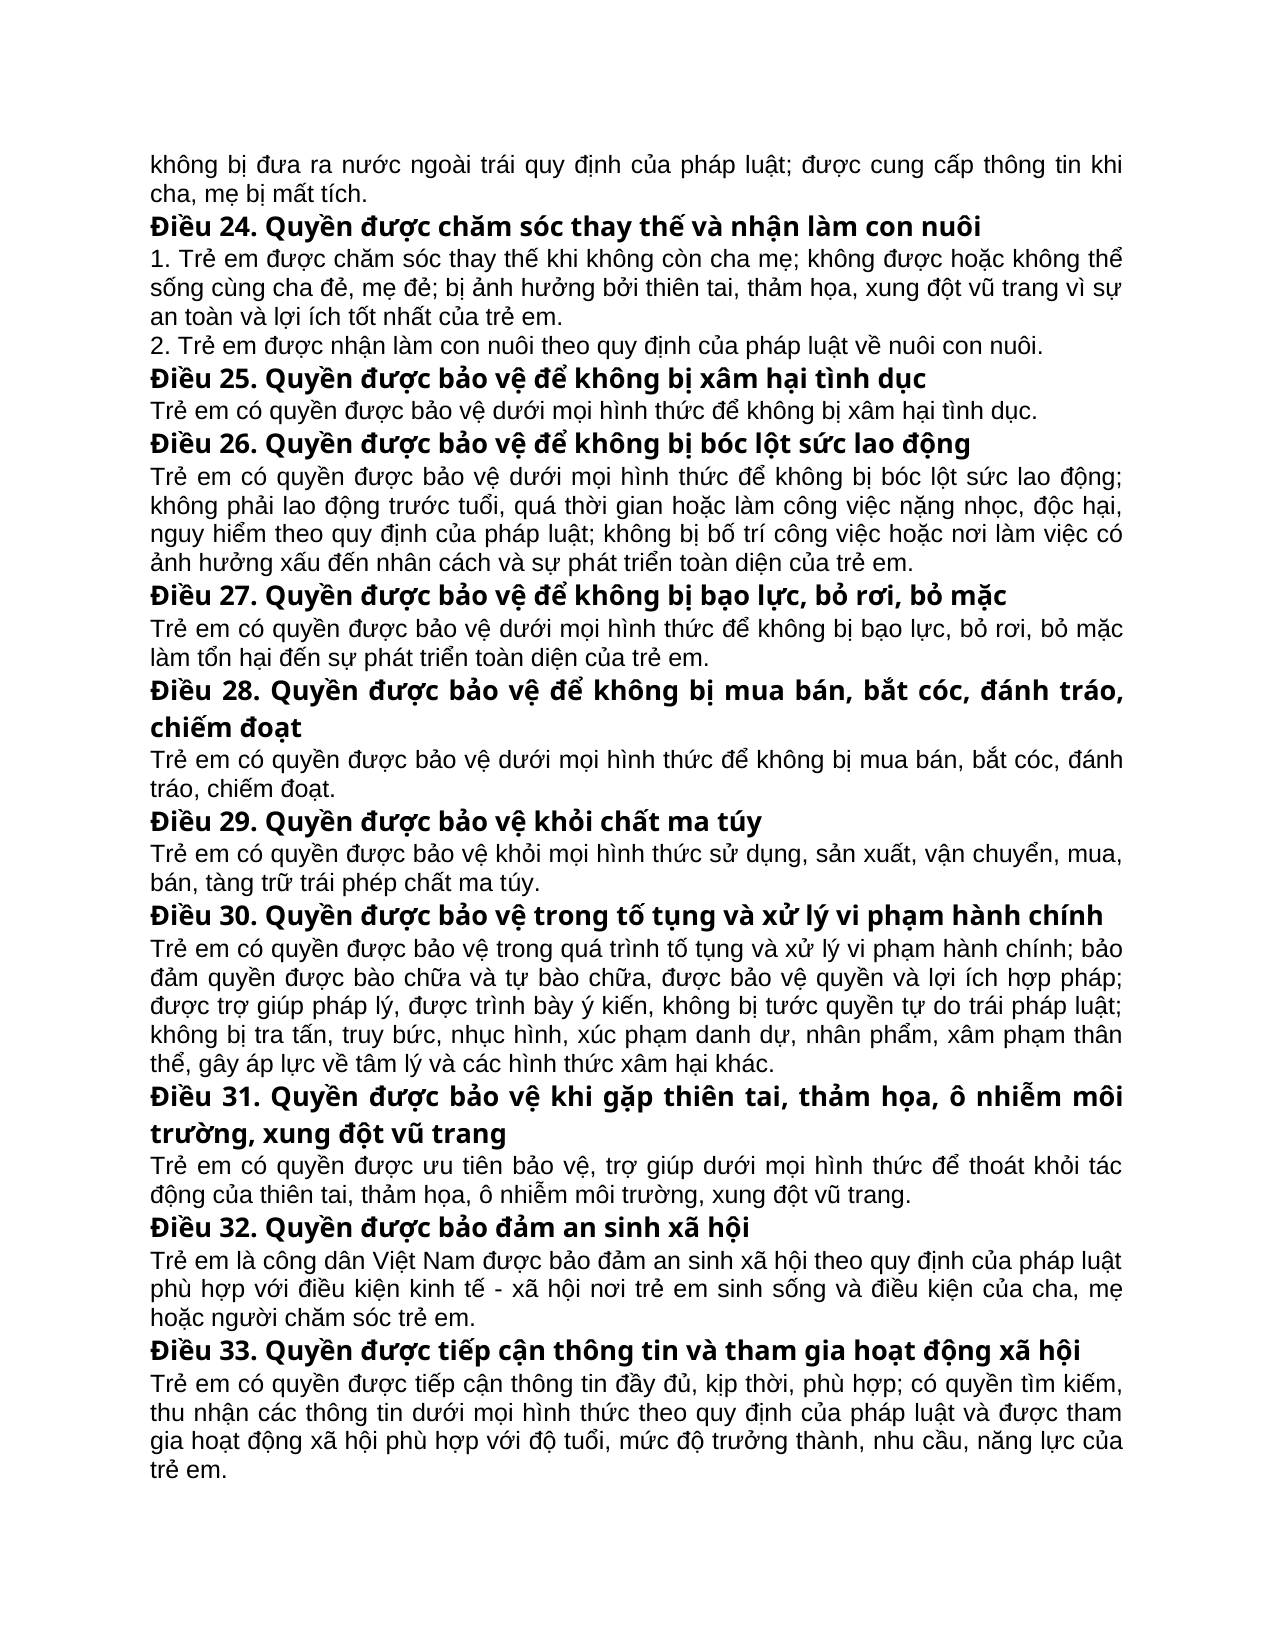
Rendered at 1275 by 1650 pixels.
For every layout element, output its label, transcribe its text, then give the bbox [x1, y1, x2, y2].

text Điều 31. Quyền được bảo vệ khi gặp thiên tai, thảm họa, ô nhiễm môi trường, xung đột vũ trang [150, 1077, 1125, 1151]
text Trẻ em có quyền được bảo vệ dưới mọi hình thức để không bị mua bán, bắt cóc, đánh tráo, chiếm đoạt. [150, 745, 1125, 802]
text Điều 32. Quyền được bảo đảm an sinh xã hội [150, 1209, 1125, 1246]
text Điều 24. Quyền được chăm sóc thay thế và nhận làm con nuôi [150, 207, 1125, 244]
text Điều 33. Quyền được tiếp cận thông tin và tham gia hoạt động xã hội [150, 1332, 1125, 1369]
text Trẻ em có quyền được bảo vệ dưới mọi hình thức để không bị bạo lực, bỏ rơi, bỏ mặc làm tổn hại đến sự phát triển toàn diện của trẻ em. [150, 614, 1125, 671]
text Điều 28. Quyền được bảo vệ để không bị mua bán, bắt cóc, đánh tráo, chiếm đoạt [150, 671, 1125, 745]
text Điều 30. Quyền được bảo vệ trong tố tụng và xử lý vi phạm hành chính [150, 897, 1125, 934]
text Trẻ em có quyền được tiếp cận thông tin đầy đủ, kịp thời, phù hợp; có quyền tìm kiếm, thu nhận các thông tin dưới mọi hình thức theo quy định của pháp luật và được tham gia hoạt động xã hội phù hợp với độ tuổi, mức độ trưởng thành, nhu cầu, năng lực của trẻ em. [150, 1369, 1125, 1484]
text Trẻ em có quyền được bảo vệ dưới mọi hình thức để không bị bóc lột sức lao động; không phải lao động trước tuổi, quá thời gian hoặc làm công việc nặng nhọc, độc hại, nguy hiểm theo quy định của pháp luật; không bị bố trí công việc hoặc nơi làm việc có ảnh hưởng xấu đến nhân cách và sự phát triển toàn diện của trẻ em. [150, 462, 1125, 577]
text Trẻ em có quyền được bảo vệ dưới mọi hình thức để không bị xâm hại tình dục. [150, 396, 1125, 425]
text Điều 27. Quyền được bảo vệ để không bị bạo lực, bỏ rơi, bỏ mặc [150, 577, 1125, 614]
text Trẻ em có quyền được bảo vệ khỏi mọi hình thức sử dụng, sản xuất, vận chuyển, mua, bán, tàng trữ trái phép chất ma túy. [150, 839, 1125, 897]
text 2. Trẻ em được nhận làm con nuôi theo quy định của pháp luật về nuôi con nuôi. [150, 331, 1125, 359]
text Điều 26. Quyền được bảo vệ để không bị bóc lột sức lao động [150, 425, 1125, 462]
text Trẻ em có quyền được ưu tiên bảo vệ, trợ giúp dưới mọi hình thức để thoát khỏi tác động của thiên tai, thảm họa, ô nhiễm môi trường, xung đột vũ trang. [150, 1151, 1125, 1209]
text Điều 29. Quyền được bảo vệ khỏi chất ma túy [150, 802, 1125, 839]
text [150, 150, 1125, 207]
text 1. Trẻ em được chăm sóc thay thế khi không còn cha mẹ; không được hoặc không thể sống cùng cha đẻ, mẹ đẻ; bị ảnh hưởng bởi thiên tai, thảm họa, xung đột vũ trang vì sự an toàn và lợi ích tốt nhất của trẻ em. [150, 244, 1125, 331]
text Trẻ em là công dân Việt Nam được bảo đảm an sinh xã hội theo quy định của pháp luật phù hợp với điều kiện kinh tế - xã hội nơi trẻ em sinh sống và điều kiện của cha, mẹ hoặc người chăm sóc trẻ em. [150, 1246, 1125, 1332]
text Điều 25. Quyền được bảo vệ để không bị xâm hại tình dục [150, 359, 1125, 396]
text Trẻ em có quyền được bảo vệ trong quá trình tố tụng và xử lý vi phạm hành chính; bảo đảm quyền được bào chữa và tự bào chữa, được bảo vệ quyền và lợi ích hợp pháp; được trợ giúp pháp lý, được trình bày ý kiến, không bị tước quyền tự do trái pháp luật; không bị tra tấn, truy bức, nhục hình, xúc phạm danh dự, nhân phẩm, xâm phạm thân thể, gây áp lực về tâm lý và các hình thức xâm hại khác. [150, 934, 1125, 1077]
